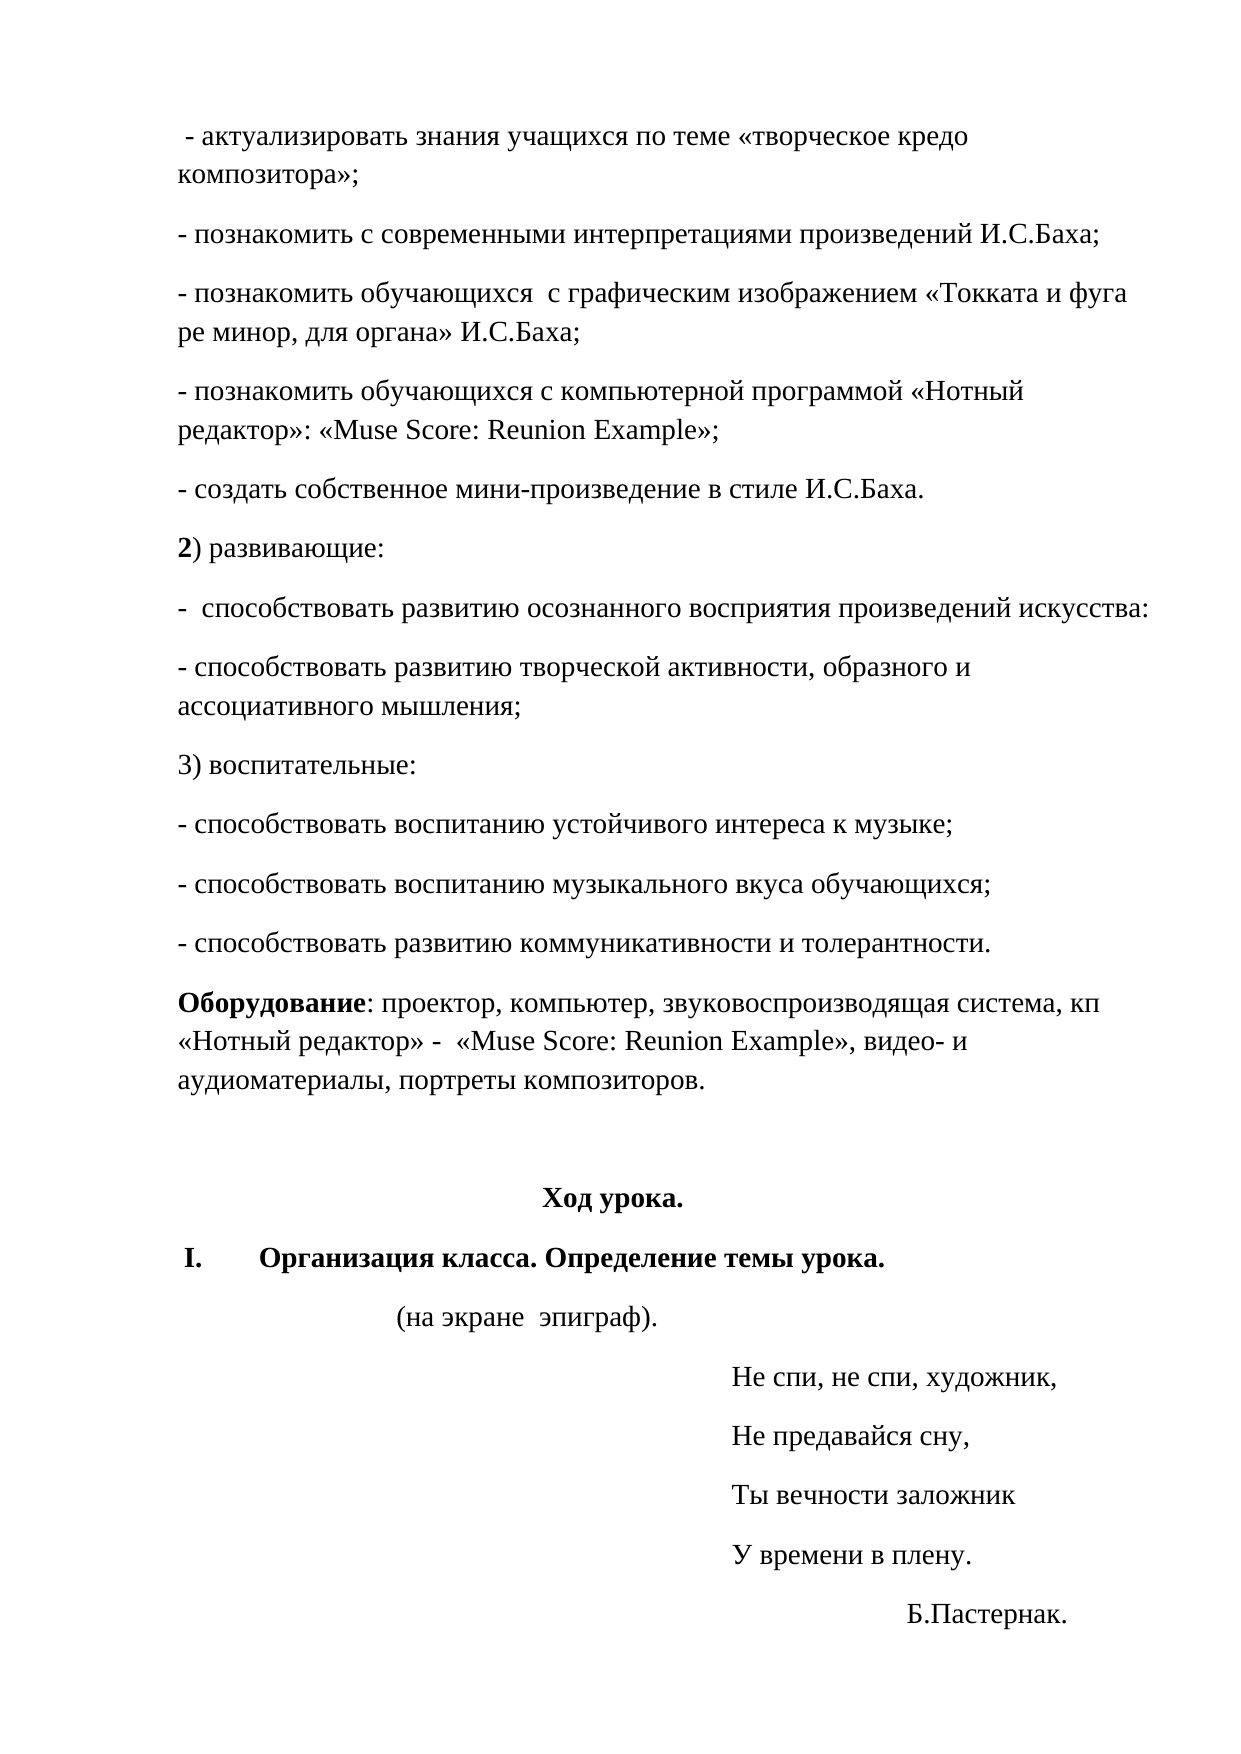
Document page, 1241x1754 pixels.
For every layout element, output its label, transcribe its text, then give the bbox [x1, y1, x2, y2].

list Организация класса. Определение темы урока. [183, 1240, 1152, 1273]
text Ход урока. [177, 1181, 1152, 1214]
text - создать собственное мини-произведение в стиле И.С.Баха. [177, 471, 1152, 505]
text Оборудование: проектор, компьютер, звуковоспроизводящая система, кп «Нотный редактор» - «Muse Score: Reunion Example», видео- и аудиоматериалы, портреты композиторов. [177, 985, 1152, 1095]
text Не спи, не спи, художник, [177, 1359, 1152, 1392]
text Ты вечности заложник [177, 1477, 1152, 1511]
text (на экране эпиграф). [177, 1299, 1152, 1333]
text У времени в плену. [177, 1537, 1152, 1570]
text Не предавайся сну, [177, 1418, 1152, 1452]
text 2) развивающие: [177, 531, 1152, 564]
text - способствовать развитию творческой активности, образного и ассоциативного мышления; [177, 649, 1152, 721]
text - способствовать развитию осознанного восприятия произведений искусства: [177, 590, 1152, 623]
text - актуализировать знания учащихся по теме «творческое кредо композитора»; [177, 118, 1152, 190]
text 3) воспитательные: [177, 747, 1152, 781]
text - познакомить обучающихся с графическим изображением «Токката и фуга ре минор, для органа» И.С.Баха; [177, 275, 1152, 347]
text - способствовать воспитанию устойчивого интереса к музыке; [177, 807, 1152, 840]
text - способствовать воспитанию музыкального вкуса обучающихся; [177, 866, 1152, 899]
text - познакомить с современными интерпретациями произведений И.С.Баха; [177, 216, 1152, 249]
text - познакомить обучающихся с компьютерной программой «Нотный редактор»: «Muse Score: Reunion Example»; [177, 373, 1152, 445]
text - способствовать развитию коммуникативности и толерантности. [177, 925, 1152, 959]
text Б.Пастернак. [177, 1596, 1152, 1630]
